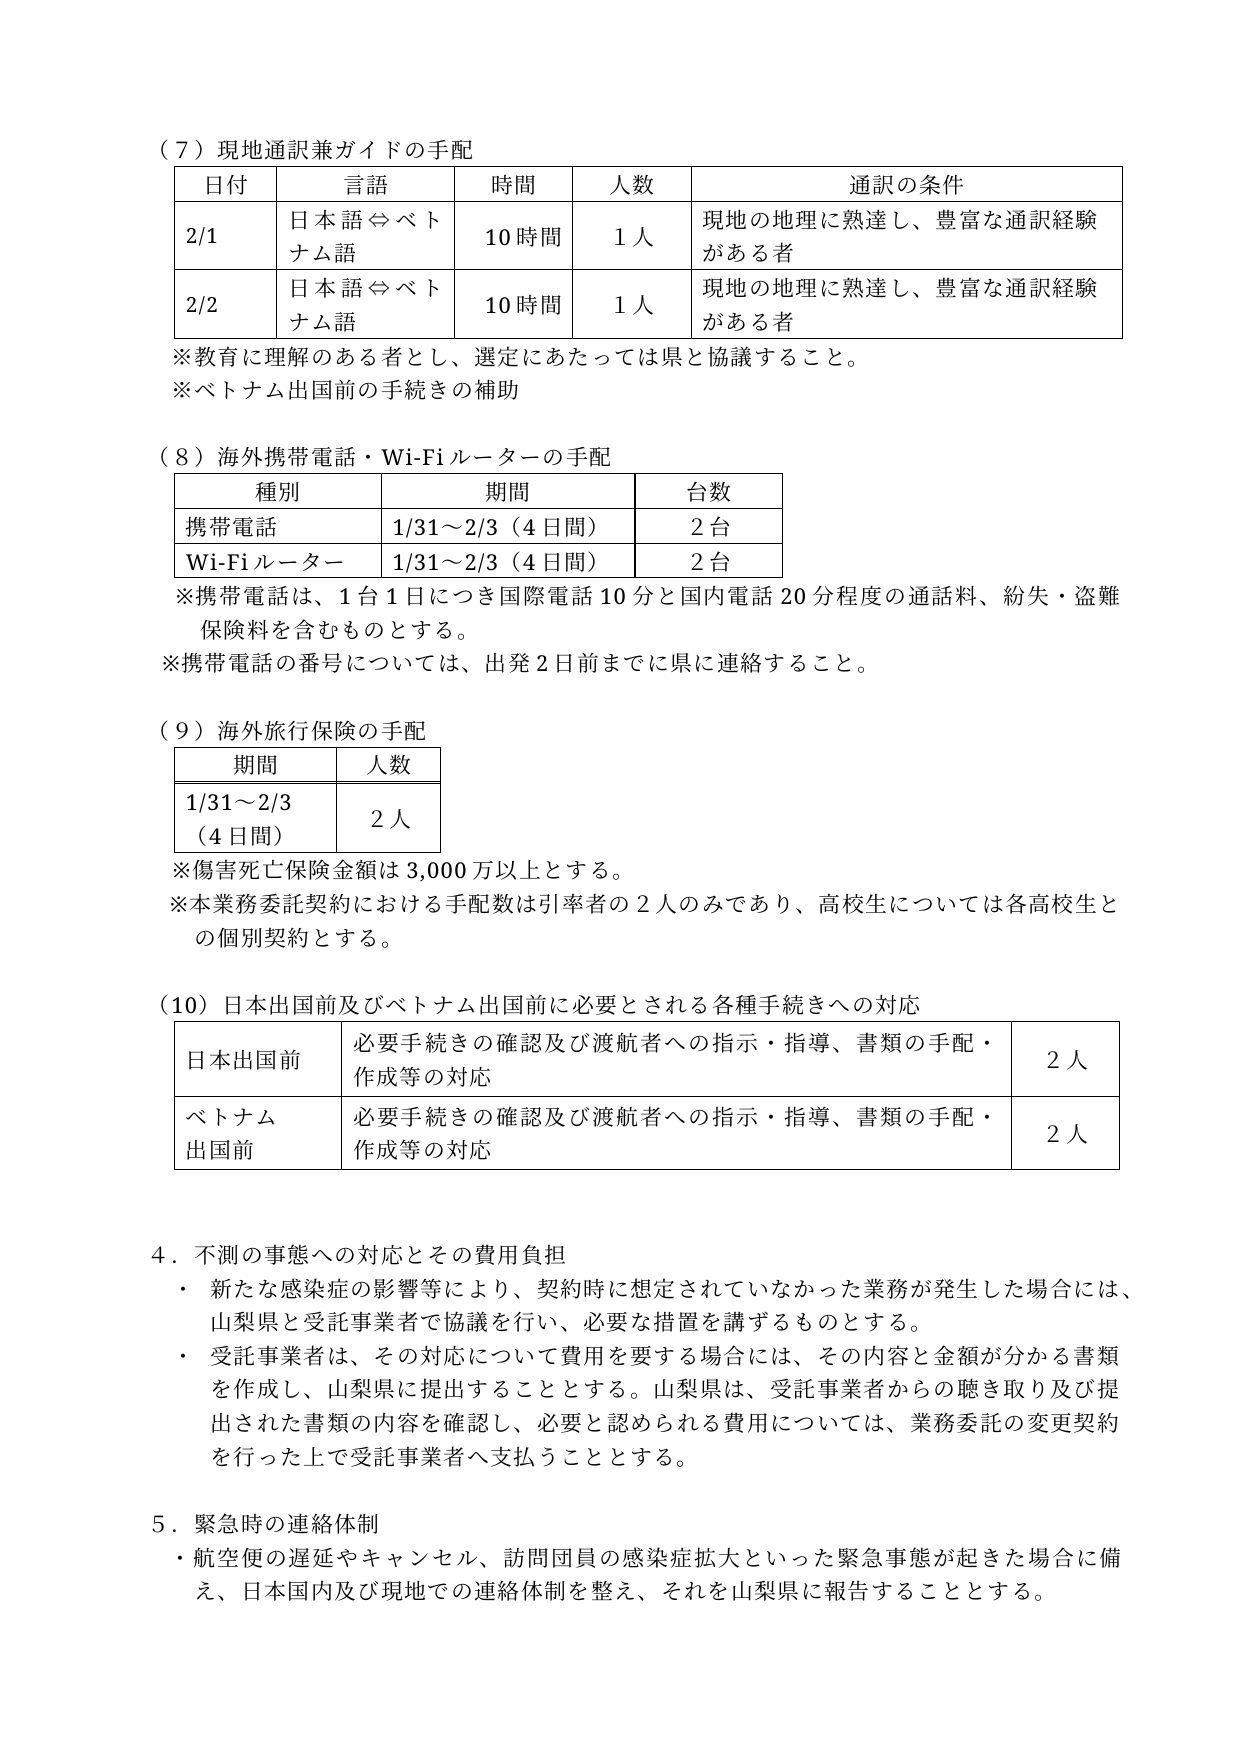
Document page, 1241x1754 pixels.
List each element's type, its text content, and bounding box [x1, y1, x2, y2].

text ４．不測の事態への対応とその費用負担 [148, 1237, 1122, 1271]
table_cell １人 [573, 202, 691, 269]
text ※教育に理解のある者とし、選定にあたっては県と協議すること。 [148, 339, 1122, 372]
table_cell ２人 [1012, 1097, 1119, 1169]
list 新たな感染症の影響等により、契約時に想定されていなかった業務が発生した場合には、山梨県と受託事業者で協議を行い、必要な措置を講ずるものとする。 [173, 1271, 1122, 1338]
table_cell ２台 [636, 509, 782, 543]
text ※傷害死亡保険金額は3,000万以上とする。 [148, 853, 1122, 886]
table_cell 2/1 [175, 202, 276, 269]
table_header 通訳の条件 [692, 167, 1122, 201]
text ※携帯電話の番号については、出発2日前までに県に連絡すること。 [148, 646, 1122, 679]
table_cell ２台 [636, 544, 782, 577]
table_header 日付 [175, 167, 276, 201]
table_header 日本出国前 [175, 1022, 341, 1096]
table_cell 現地の地理に熟達し、豊富な通訳経験がある者 [692, 202, 1122, 269]
text ５．緊急時の連絡体制 [148, 1506, 1122, 1540]
table_cell １人 [573, 270, 691, 338]
table_cell 日本語⇔ベトナム語 [277, 202, 454, 269]
table_header 人数 [337, 748, 440, 781]
table_cell 現地の地理に熟達し、豊富な通訳経験がある者 [692, 270, 1122, 338]
text ※本業務委託契約における手配数は引率者の２人のみであり、高校生については各高校生との個別契約とする。 [169, 886, 1122, 954]
table_cell 10時間 [455, 202, 572, 269]
table_header 必要手続きの確認及び渡航者への指示・指導、書類の手配・作成等の対応 [342, 1022, 1011, 1096]
text （７）現地通訳兼ガイドの手配 [148, 133, 1122, 166]
table_cell 携帯電話 [175, 509, 381, 543]
table_cell 1/31～2/3（4日間） [382, 509, 634, 543]
text （８）海外携帯電話・Wi-Fiルーターの手配 [148, 439, 1122, 473]
table_header 時間 [455, 167, 572, 201]
text （10）日本出国前及びベトナム出国前に必要とされる各種手続きへの対応 [148, 987, 1122, 1021]
text ・航空便の遅延やキャンセル、訪問団員の感染症拡大といった緊急事態が起きた場合に備え、日本国内及び現地での連絡体制を整え、それを山梨県に報告することとする。 [169, 1540, 1122, 1607]
text （９）海外旅行保険の手配 [148, 713, 1122, 747]
list 受託事業者は、その対応について費用を要する場合には、その内容と金額が分かる書類を作成し、山梨県に提出することとする。山梨県は、受託事業者からの聴き取り及び提出された書類の内容を確認し、必要と認められる費用については、業務委託の変更契約を行った上で受託事業者へ支払うこととする。 [173, 1338, 1122, 1473]
table_header 期間 [382, 474, 634, 508]
text ※携帯電話は、1台1日につき国際電話10分と国内電話20分程度の通話料、紛失・盗難保険料を含むものとする。 [176, 578, 1122, 646]
table_cell ベトナム 出国前 [175, 1097, 341, 1169]
table_cell 1/31～2/3（4日間） [382, 544, 634, 577]
table_cell 2/2 [175, 270, 276, 338]
table_header 種別 [175, 474, 381, 508]
table_cell 必要手続きの確認及び渡航者への指示・指導、書類の手配・作成等の対応 [342, 1097, 1011, 1169]
table_header 人数 [573, 167, 691, 201]
table_cell Wi-Fiルーター [175, 544, 381, 577]
table_header 期間 [175, 748, 336, 781]
table_header 言語 [277, 167, 454, 201]
table_header 台数 [636, 474, 782, 508]
text ※ベトナム出国前の手続きの補助 [148, 372, 1122, 406]
table_header ２人 [1012, 1022, 1119, 1096]
table_cell ２人 [337, 784, 440, 852]
table_cell 1/31～2/3 （4日間） [175, 784, 336, 852]
table_cell 日本語⇔ベトナム語 [277, 270, 454, 338]
table_cell 10時間 [455, 270, 572, 338]
